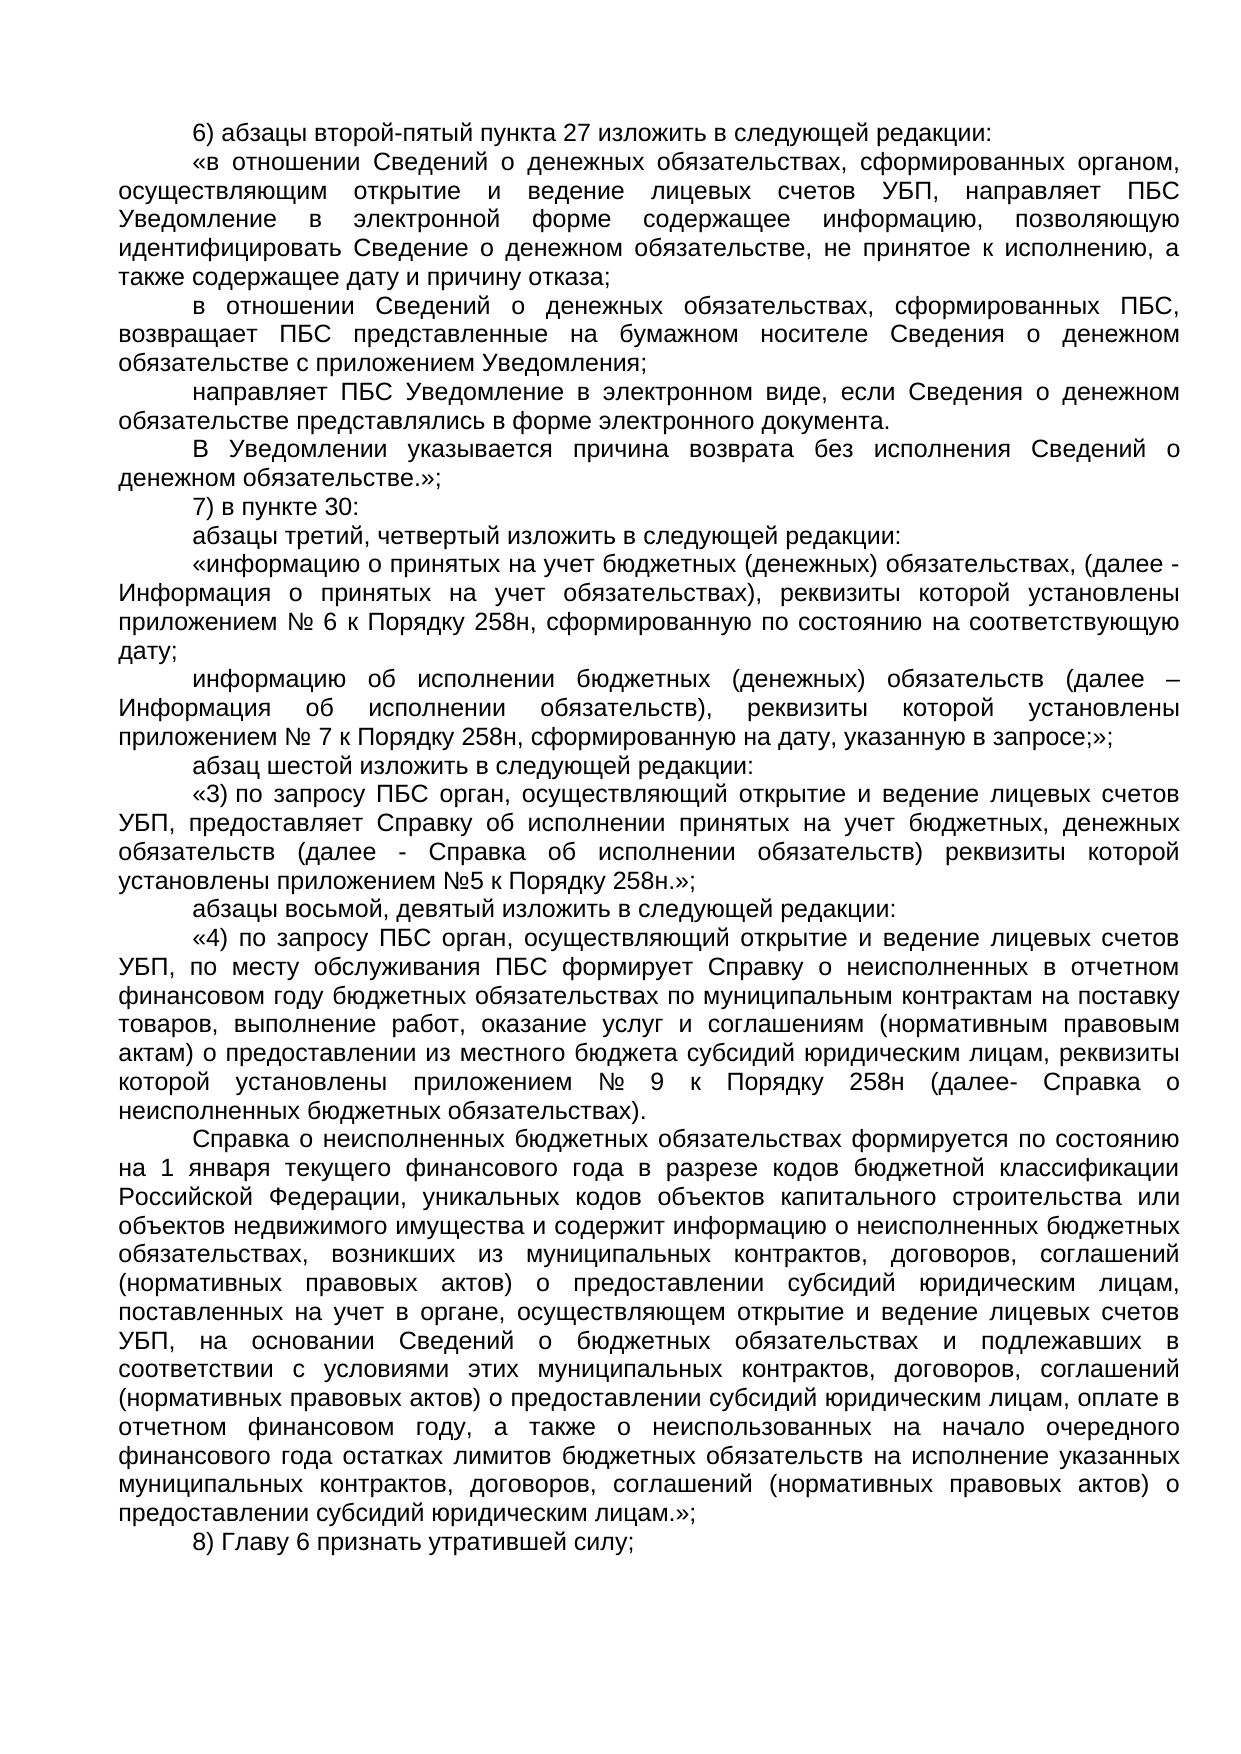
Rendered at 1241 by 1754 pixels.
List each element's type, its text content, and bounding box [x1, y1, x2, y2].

text в отношении Сведений о денежных обязательствах, сформированных ПБС, возвращает ПБС представленные на бумажном носителе Сведения о денежном обязательстве с приложением Уведомления; [118, 291, 1181, 377]
text 7) в пункте 30: [118, 492, 1181, 521]
text абзацы третий, четвертый изложить в следующей редакции: [118, 521, 1181, 549]
text «в отношении Сведений о денежных обязательствах, сформированных органом, осуществляющим открытие и ведение лицевых счетов УБП, направляет ПБС Уведомление в электронной форме содержащее информацию, позволяющую идентифицировать Сведение о денежном обязательстве, не принятое к исполнению, а также содержащее дату и причину отказа; [118, 147, 1181, 291]
text 6) абзацы второй-пятый пункта 27 изложить в следующей редакции: [118, 118, 1181, 147]
text 8) Главу 6 признать утратившей силу; [118, 1527, 1181, 1556]
text «3) по запросу ПБС орган, осуществляющий открытие и ведение лицевых счетов УБП, предоставляет Справку об исполнении принятых на учет бюджетных, денежных обязательств (далее - Справка об исполнении обязательств) реквизиты которой установлены приложением №5 к Порядку 258н.»; [118, 779, 1181, 894]
text информацию об исполнении бюджетных (денежных) обязательств (далее – Информация об исполнении обязательств), реквизиты которой установлены приложением № 7 к Порядку 258н, сформированную на дату, указанную в запросе;»; [118, 664, 1181, 751]
text направляет ПБС Уведомление в электронном виде, если Сведения о денежном обязательстве представлялись в форме электронного документа. [118, 377, 1181, 434]
text В Уведомлении указывается причина возврата без исполнения Сведений о денежном обязательстве.»; [118, 434, 1181, 492]
text абзацы восьмой, девятый изложить в следующей редакции: [118, 894, 1181, 923]
text «информацию о принятых на учет бюджетных (денежных) обязательствах, (далее - Информация о принятых на учет обязательствах), реквизиты которой установлены приложением № 6 к Порядку 258н, сформированную по состоянию на соответствующую дату; [118, 549, 1181, 664]
text «4) по запросу ПБС орган, осуществляющий открытие и ведение лицевых счетов УБП, по месту обслуживания ПБС формирует Справку о неисполненных в отчетном финансовом году бюджетных обязательствах по муниципальным контрактам на поставку товаров, выполнение работ, оказание услуг и соглашениям (нормативным правовым актам) о предоставлении из местного бюджета субсидий юридическим лицам, реквизиты которой установлены приложением № 9 к Порядку 258н (далее- Справка о неисполненных бюджетных обязательствах). [118, 923, 1181, 1124]
text абзац шестой изложить в следующей редакции: [118, 751, 1181, 779]
text Справка о неисполненных бюджетных обязательствах формируется по состоянию на 1 января текущего финансового года в разрезе кодов бюджетной классификации Российской Федерации, уникальных кодов объектов капитального строительства или объектов недвижимого имущества и содержит информацию о неисполненных бюджетных обязательствах, возникших из муниципальных контрактов, договоров, соглашений (нормативных правовых актов) о предоставлении субсидий юридическим лицам, поставленных на учет в органе, осуществляющем открытие и ведение лицевых счетов УБП, на основании Сведений о бюджетных обязательствах и подлежавших в соответствии с условиями этих муниципальных контрактов, договоров, соглашений (нормативных правовых актов) о предоставлении субсидий юридическим лицам, оплате в отчетном финансовом году, а также о неиспользованных на начало очередного финансового года остатках лимитов бюджетных обязательств на исполнение указанных муниципальных контрактов, договоров, соглашений (нормативных правовых актов) о предоставлении субсидий юридическим лицам.»; [118, 1124, 1181, 1527]
